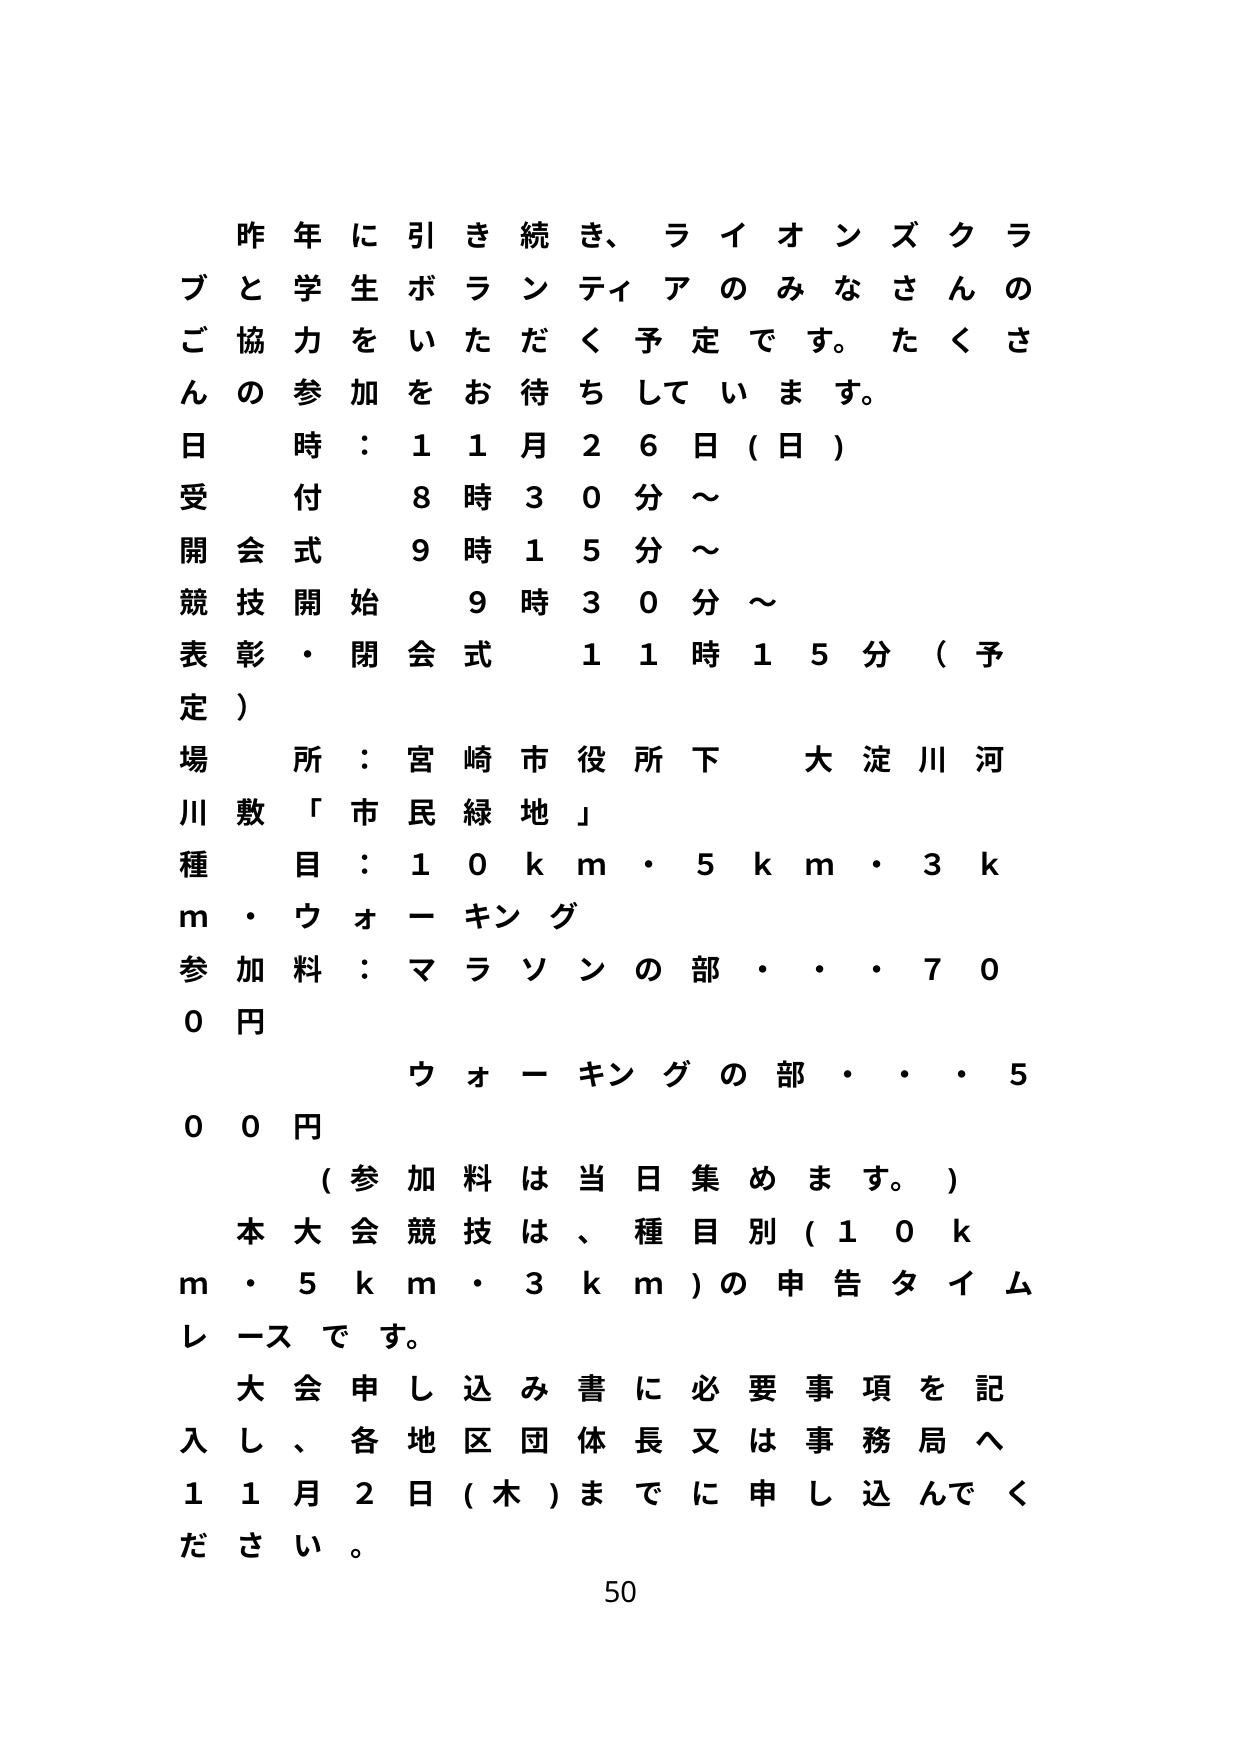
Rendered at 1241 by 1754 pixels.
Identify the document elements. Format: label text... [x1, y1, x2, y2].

text (参加料は当日集めます。) [179, 1151, 1061, 1203]
text 開会式 ９時１５分～ [179, 522, 1061, 574]
text 参加料：マラソンの部・・・７００円 [179, 941, 1061, 1046]
text 昨年に引き続き、ライオンズクラブと学生ボランティアのみなさんのご協力をいただく予定です。たくさんの参加をお待ちしています。 [179, 208, 1061, 417]
text 受 付 ８時３０分～ [179, 470, 1061, 522]
text ウォーキングの部・・・５００円 [179, 1046, 1061, 1151]
text 表彰・閉会式 １１時１５分（予定） [179, 627, 1061, 732]
text 日 時：１１月２６日(日) [179, 417, 1061, 470]
text 種 目：１０ｋｍ・５ｋｍ・３ｋｍ・ウォーキング [179, 837, 1061, 941]
text 大会申し込み書に必要事項を記入し、各地区団体長又は事務局へ１１月２日(木)までに申し込んでください。 [179, 1361, 1061, 1570]
text 本大会競技は、種目別(１０ｋｍ・５ｋｍ・３ｋｍ)の申告タイムレースです。 [179, 1203, 1061, 1361]
text 競技開始 ９時３０分～ [179, 574, 1061, 627]
text 場 所：宮崎市役所下 大淀川河川敷「市民緑地」 [179, 732, 1061, 837]
